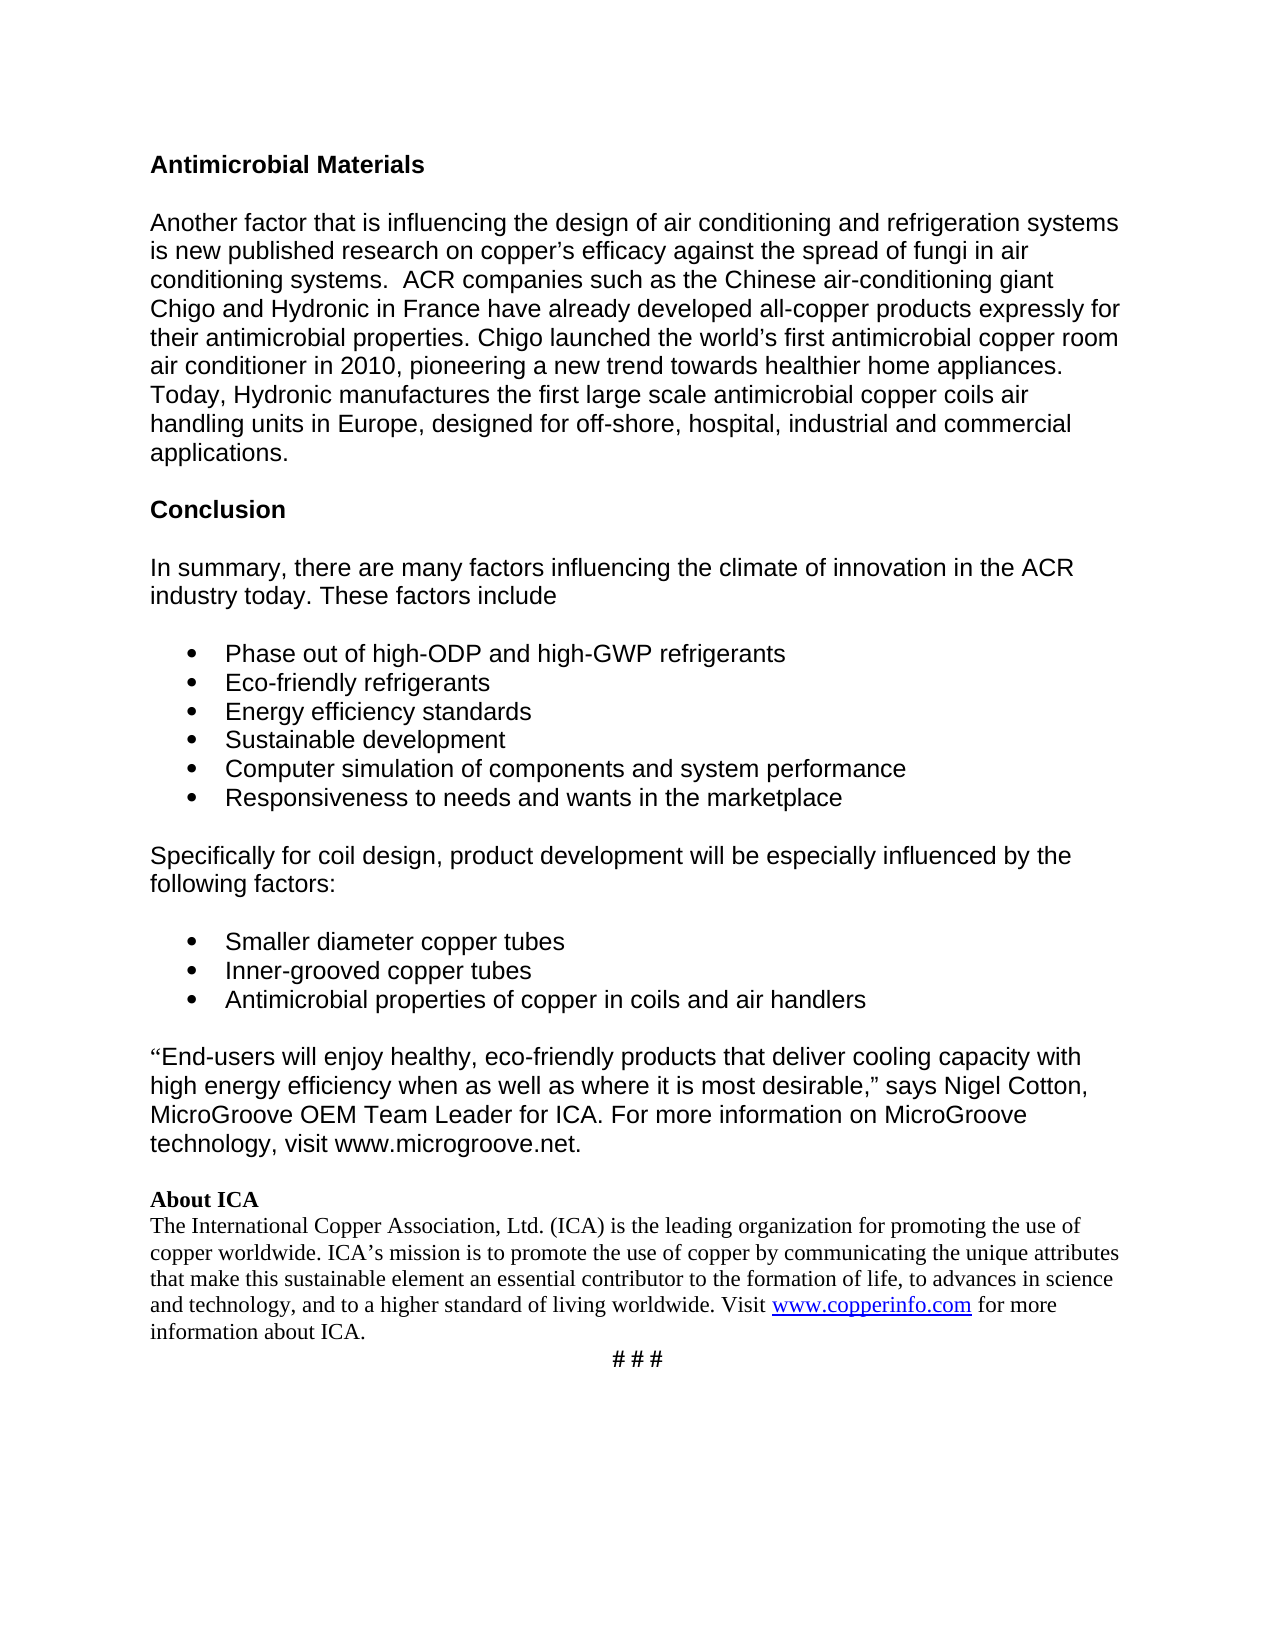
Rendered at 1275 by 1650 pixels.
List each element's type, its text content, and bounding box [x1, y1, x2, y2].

text The International Copper Association, Ltd. (ICA) is the leading organization for promoting the use of copper worldwide. ICA’s mission is to promote the use of copper by communicating the unique attributes that make this sustainable element an essential contributor to the formation of life, to advances in science and technology, and to a higher standard of living worldwide. Visit www.copperinfo.com for more information about ICA. [150, 1212, 1125, 1344]
list Antimicrobial properties of copper in coils and air handlers [187, 984, 1125, 1013]
list Smaller diameter copper tubes [187, 927, 1125, 956]
list Inner-grooved copper tubes [187, 956, 1125, 984]
list Sustainable development [187, 725, 1125, 754]
list Energy efficiency standards [187, 696, 1125, 725]
text Another factor that is influencing the design of air conditioning and refrigeration systems is new published research on copper’s efficacy against the spread of fungi in air conditioning systems. ACR companies such as the Chinese air-conditioning giant Chigo and Hydronic in France have already developed all-copper products expressly for their antimicrobial properties. Chigo launched the world’s first antimicrobial copper room air conditioner in 2010, pioneering a new trend towards healthier home appliances. Today, Hydronic manufactures the first large scale antimicrobial copper coils air handling units in Europe, designed for off-shore, hospital, industrial and commercial applications. [150, 207, 1125, 466]
text Conclusion [150, 495, 1125, 524]
list Phase out of high-ODP and high-GWP refrigerants [187, 639, 1125, 668]
list Eco-friendly refrigerants [187, 668, 1125, 696]
list Computer simulation of components and system performance [187, 754, 1125, 783]
text About ICA [150, 1186, 1125, 1212]
text # # # [150, 1344, 1125, 1373]
text In summary, there are many factors influencing the climate of innovation in the ACR industry today. These factors include [150, 552, 1125, 610]
list Responsiveness to needs and wants in the marketplace [187, 783, 1125, 812]
text Antimicrobial Materials [150, 150, 1125, 179]
text “End-users will enjoy healthy, eco-friendly products that deliver cooling capacity with high energy efficiency when as well as where it is most desirable,” says Nigel Cotton, MicroGroove OEM Team Leader for ICA. For more information on MicroGroove technology, visit www.microgroove.net. [150, 1042, 1125, 1157]
text Specifically for coil design, product development will be especially influenced by the following factors: [150, 841, 1125, 898]
